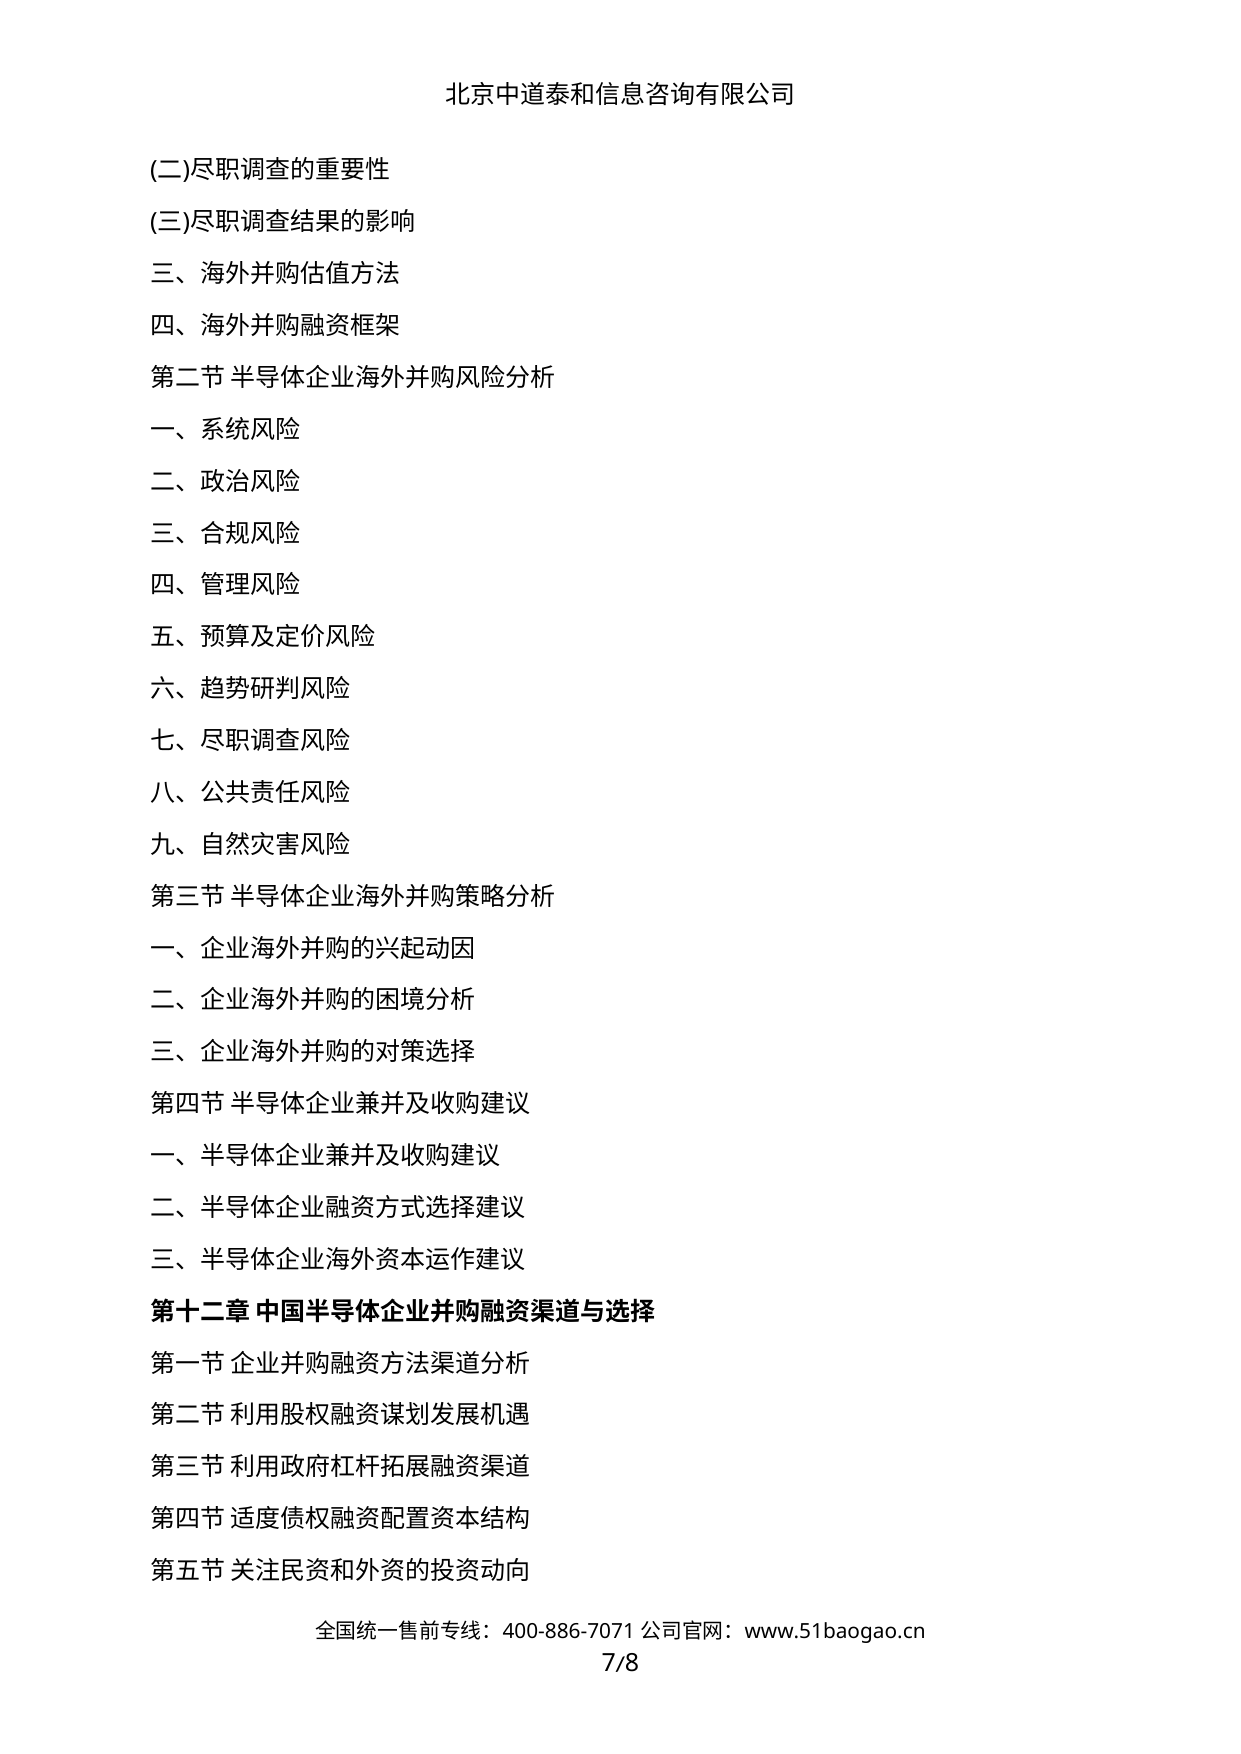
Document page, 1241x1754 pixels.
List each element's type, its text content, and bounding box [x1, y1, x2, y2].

text 一、企业海外并购的兴起动因 [150, 928, 1090, 964]
text 第四节 适度债权融资配置资本结构 [150, 1499, 1090, 1535]
text 一、系统风险 [150, 409, 1090, 446]
text 第一节 企业并购融资方法渠道分析 [150, 1343, 1090, 1379]
text 三、合规风险 [150, 513, 1090, 549]
text 二、政治风险 [150, 461, 1090, 497]
text 第三节 利用政府杠杆拓展融资渠道 [150, 1447, 1090, 1483]
text (二)尽职调查的重要性 [150, 150, 1090, 186]
text 九、自然灾害风险 [150, 824, 1090, 861]
text (三)尽职调查结果的影响 [150, 202, 1090, 238]
text 七、尽职调查风险 [150, 721, 1090, 757]
text 三、海外并购估值方法 [150, 254, 1090, 290]
text 二、企业海外并购的困境分析 [150, 980, 1090, 1016]
text 第五节 关注民资和外资的投资动向 [150, 1551, 1090, 1587]
text 第三节 半导体企业海外并购策略分析 [150, 876, 1090, 912]
text 四、海外并购融资框架 [150, 306, 1090, 342]
text 三、半导体企业海外资本运作建议 [150, 1239, 1090, 1276]
text 第四节 半导体企业兼并及收购建议 [150, 1084, 1090, 1120]
text 四、管理风险 [150, 565, 1090, 601]
text 一、半导体企业兼并及收购建议 [150, 1136, 1090, 1172]
text 三、企业海外并购的对策选择 [150, 1032, 1090, 1068]
text 第二节 利用股权融资谋划发展机遇 [150, 1395, 1090, 1431]
text 第十二章 中国半导体企业并购融资渠道与选择 [150, 1291, 1090, 1327]
text 二、半导体企业融资方式选择建议 [150, 1187, 1090, 1224]
text 八、公共责任风险 [150, 772, 1090, 809]
text 五、预算及定价风险 [150, 617, 1090, 653]
text 六、趋势研判风险 [150, 669, 1090, 705]
text 第二节 半导体企业海外并购风险分析 [150, 357, 1090, 394]
